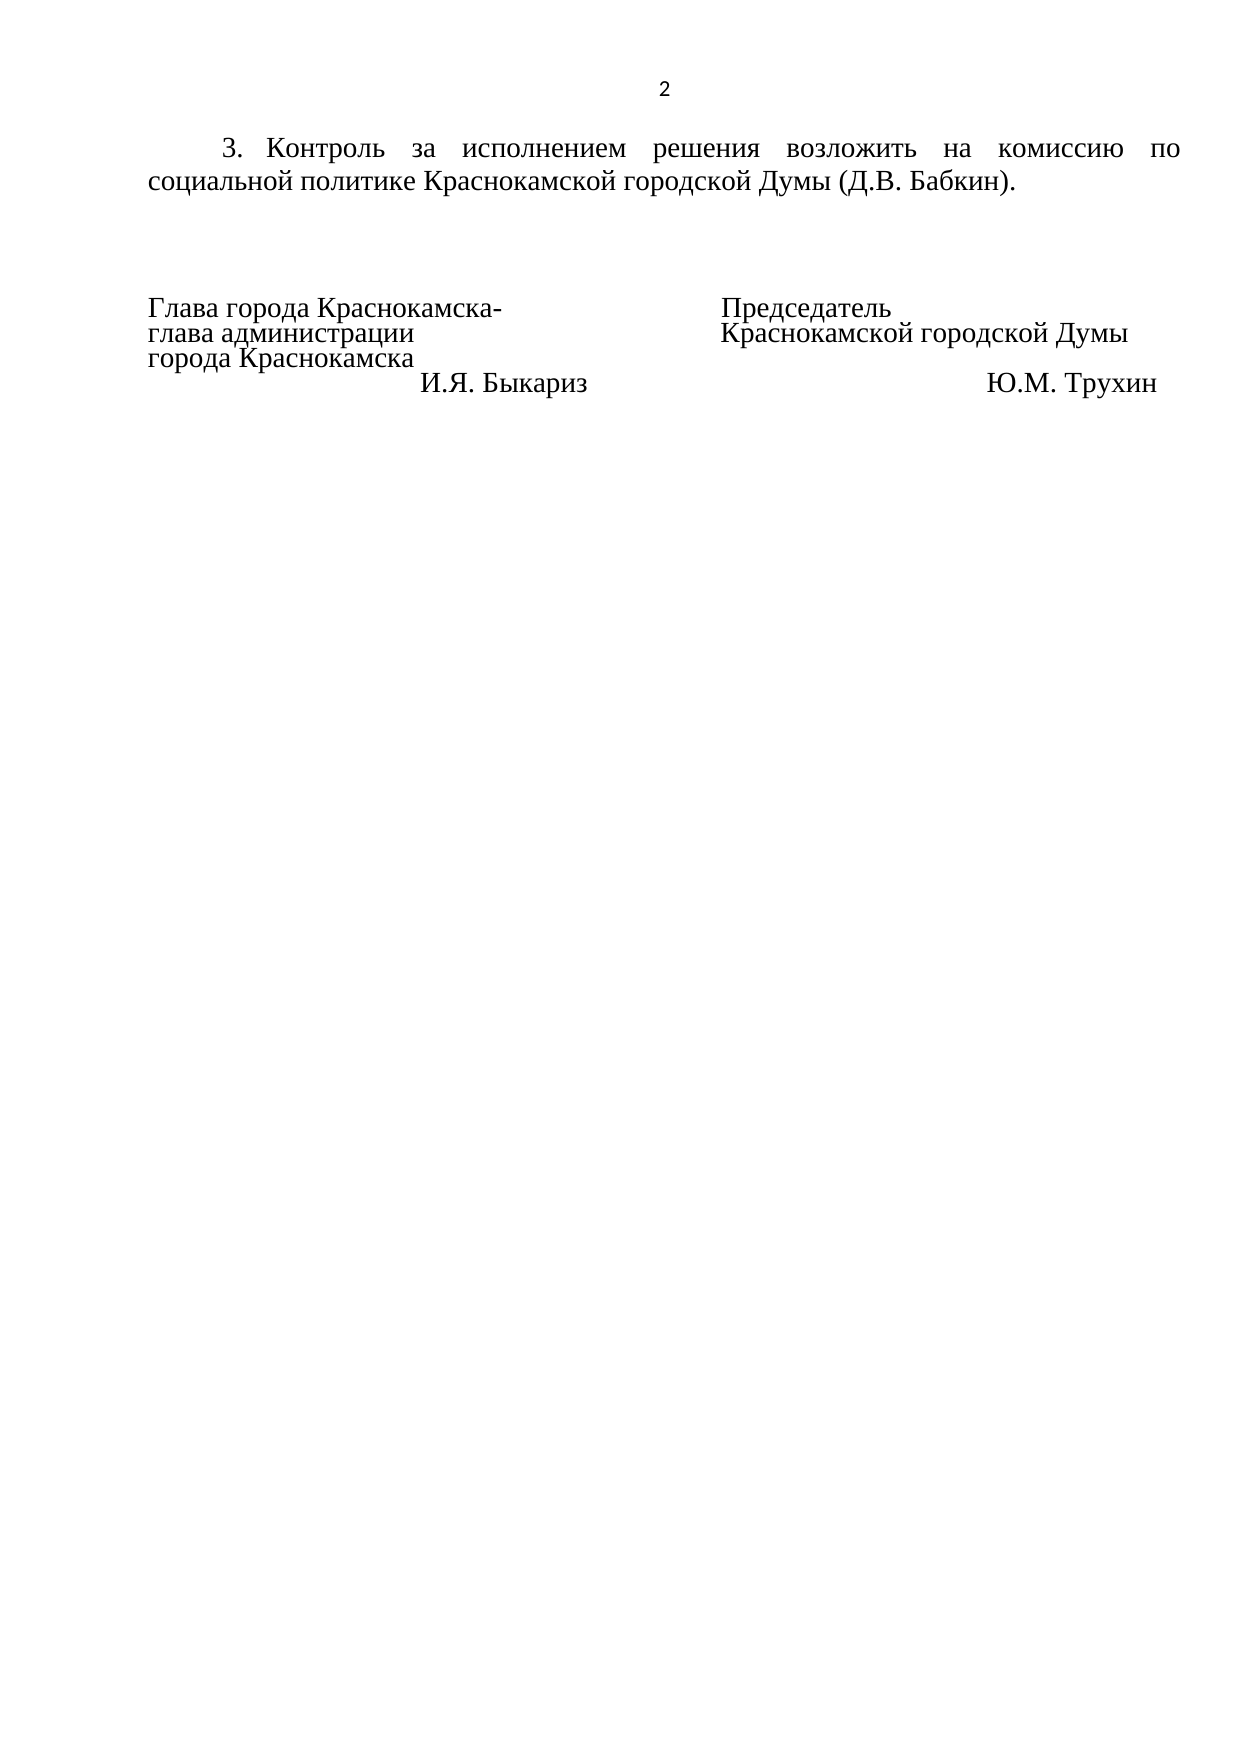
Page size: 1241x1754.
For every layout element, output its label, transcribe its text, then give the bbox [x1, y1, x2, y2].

text города Краснокамска [148, 348, 1181, 373]
text И.Я. Быкариз Ю.М. Трухин [295, 373, 1181, 398]
text Глава города Краснокамска- Председатель [148, 298, 1181, 323]
title Контроль за исполнением решения возложить на комиссию по социальной политике Краснокамской городской Думы (Д.В. Бабкин). [148, 130, 1181, 197]
text глава администрации Краснокамской городской Думы [148, 323, 1062, 348]
